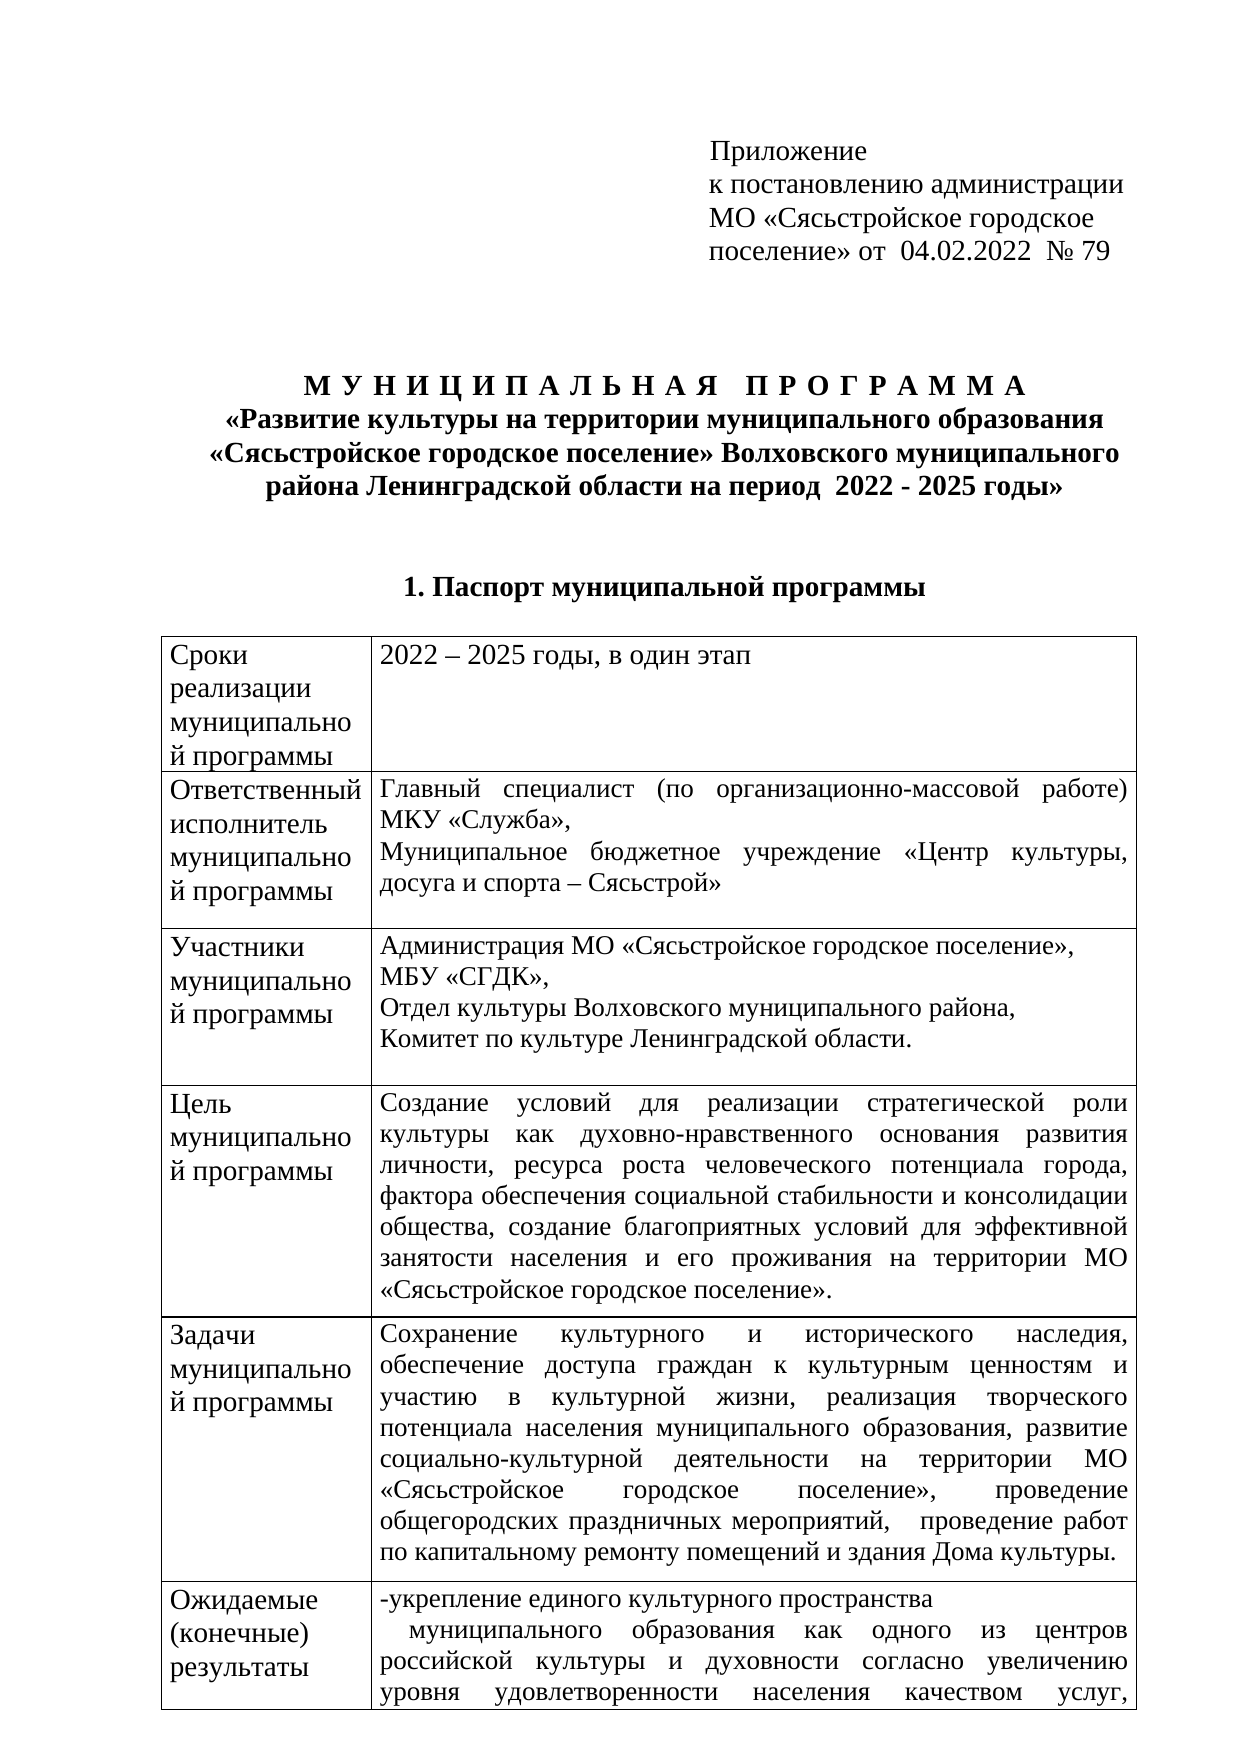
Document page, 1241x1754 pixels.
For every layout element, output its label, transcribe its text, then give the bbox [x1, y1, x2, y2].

table_cell Цель муниципальной программы [162, 1086, 371, 1316]
table_header 2022 – 2025 годы, в один этап [372, 637, 1136, 771]
table_cell Сохранение культурного и исторического наследия, обеспечение доступа граждан к культурным ценностям и участию в культурной жизни, реализация творческого потенциала населения муниципального образования, развитие социально-культурной деятельности на территории МО «Сясьстройское городское поселение», проведение общегородских праздничных мероприятий, проведение работ по капитальному ремонту помещений и здания Дома культуры. [372, 1318, 1136, 1581]
text 1. Паспорт муниципальной программы [177, 569, 1152, 602]
text к постановлению администрации [709, 166, 1152, 200]
text МО «Сясьстройское городское [709, 200, 1152, 233]
text поселение» от 04.02.2022 № 79 [709, 233, 1152, 267]
table_header Сроки реализации муниципальной программы [162, 637, 371, 771]
text Приложение [177, 133, 1152, 166]
table_cell Задачи муниципальной программы [162, 1318, 371, 1581]
table_cell Ответственный исполнитель муниципальной программы [162, 772, 371, 928]
text «Развитие культуры на территории муниципального образования «Сясьстройское городское поселение» Волховского муниципального района Ленинградской области на период 2022 - 2025 годы» [177, 401, 1152, 502]
table_cell Участники муниципальной программы [162, 929, 371, 1085]
table_cell Создание условий для реализации стратегической роли культуры как духовно-нравственного основания развития личности, ресурса роста человеческого потенциала города, фактора обеспечения социальной стабильности и консолидации общества, создание благоприятных условий для эффективной занятости населения и его проживания на территории МО «Сясьстройское городское поселение». [372, 1086, 1136, 1316]
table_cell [372, 1582, 1136, 1708]
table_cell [162, 1582, 371, 1708]
table_cell Администрация МО «Сясьстройское городское поселение», МБУ «СГДК», Отдел культуры Волховского муниципального района, Комитет по культуре Ленинградской области. [372, 929, 1136, 1085]
table_cell Главный специалист (по организационно-массовой работе) МКУ «Служба», Муниципальное бюджетное учреждение «Центр культуры, досуга и спорта – Сясьстрой» [372, 772, 1136, 928]
text МУНИЦИПАЛЬНАЯ ПРОГРАММА [177, 368, 1152, 401]
